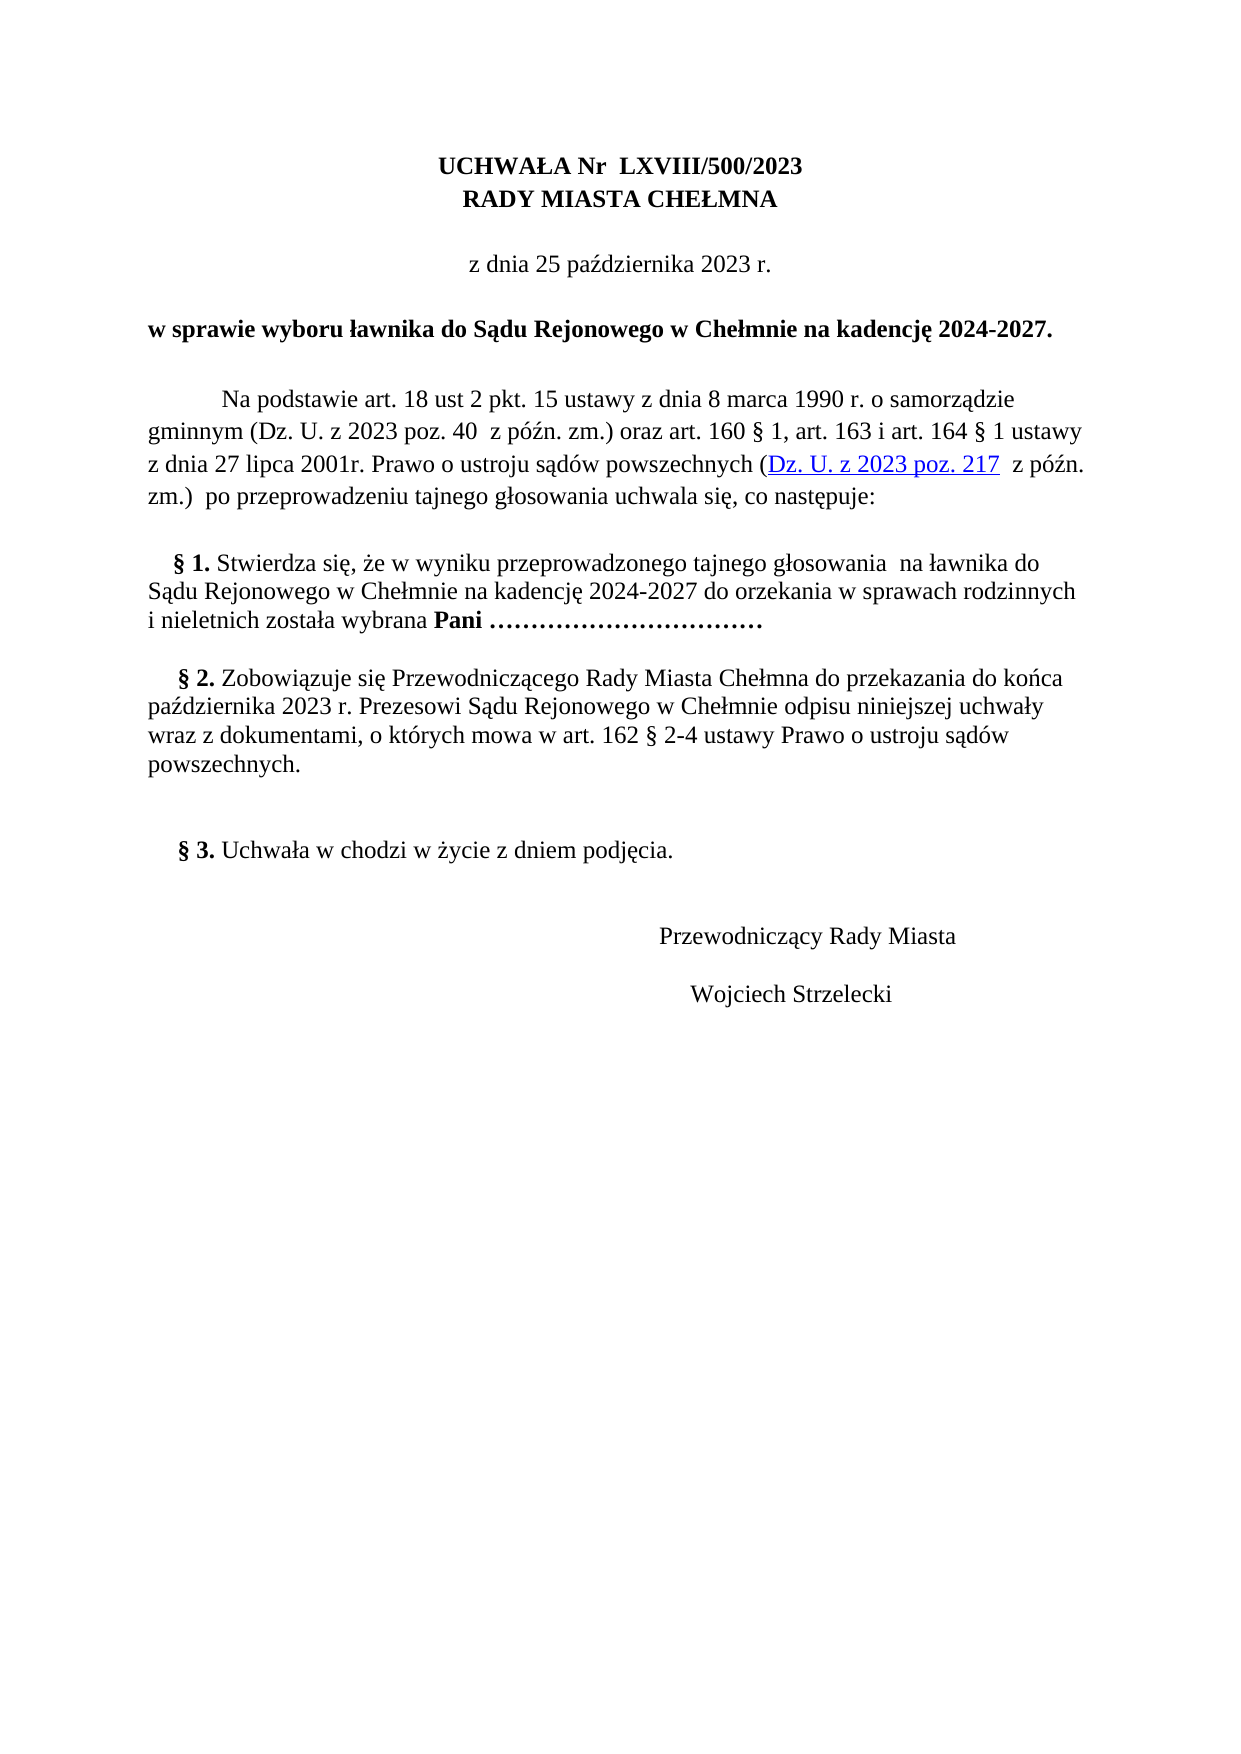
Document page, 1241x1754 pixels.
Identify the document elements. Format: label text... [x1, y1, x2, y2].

text § 3. Uchwała w chodzi w życie z dniem podjęcia. [177, 835, 1093, 864]
text Przewodniczący Rady Miasta [177, 921, 1093, 950]
text Na podstawie art. 18 ust 2 pkt. 15 ustawy z dnia 8 marca 1990 r. o samorządzie gminnym (Dz. U. z 2023 poz. 40 z późn. zm.) oraz art. 160 § 1, art. 163 i art. 164 § 1 ustawy z dnia 27 lipca 2001r. Prawo o ustroju sądów powszechnych (Dz. U. z 2023 poz. 217 z późn. zm.) po przeprowadzeniu tajnego głosowania uchwala się, co następuje: [148, 380, 1093, 510]
text RADY MIASTA CHEŁMNA [148, 180, 1093, 213]
text § 1. Stwierdza się, że w wyniku przeprowadzonego tajnego głosowania na ławnika do Sądu Rejonowego w Chełmnie na kadencję 2024-2027 do orzekania w sprawach rodzinnych i nieletnich została wybrana Pani …………………………… [148, 548, 1093, 634]
text w sprawie wyboru ławnika do Sądu Rejonowego w Chełmnie na kadencję 2024-2027. [148, 310, 1093, 343]
text UCHWAŁA Nr LXVIII/500/2023 [148, 148, 1093, 180]
text z dnia 25 października 2023 r. [148, 213, 1093, 278]
text Wojciech Strzelecki [177, 979, 1093, 1036]
text § 2. Zobowiązuje się Przewodniczącego Rady Miasta Chełmna do przekazania do końca października 2023 r. Prezesowi Sądu Rejonowego w Chełmnie odpisu niniejszej uchwały wraz z dokumentami, o których mowa w art. 162 § 2-4 ustawy Prawo o ustroju sądów powszechnych. [148, 663, 1093, 778]
